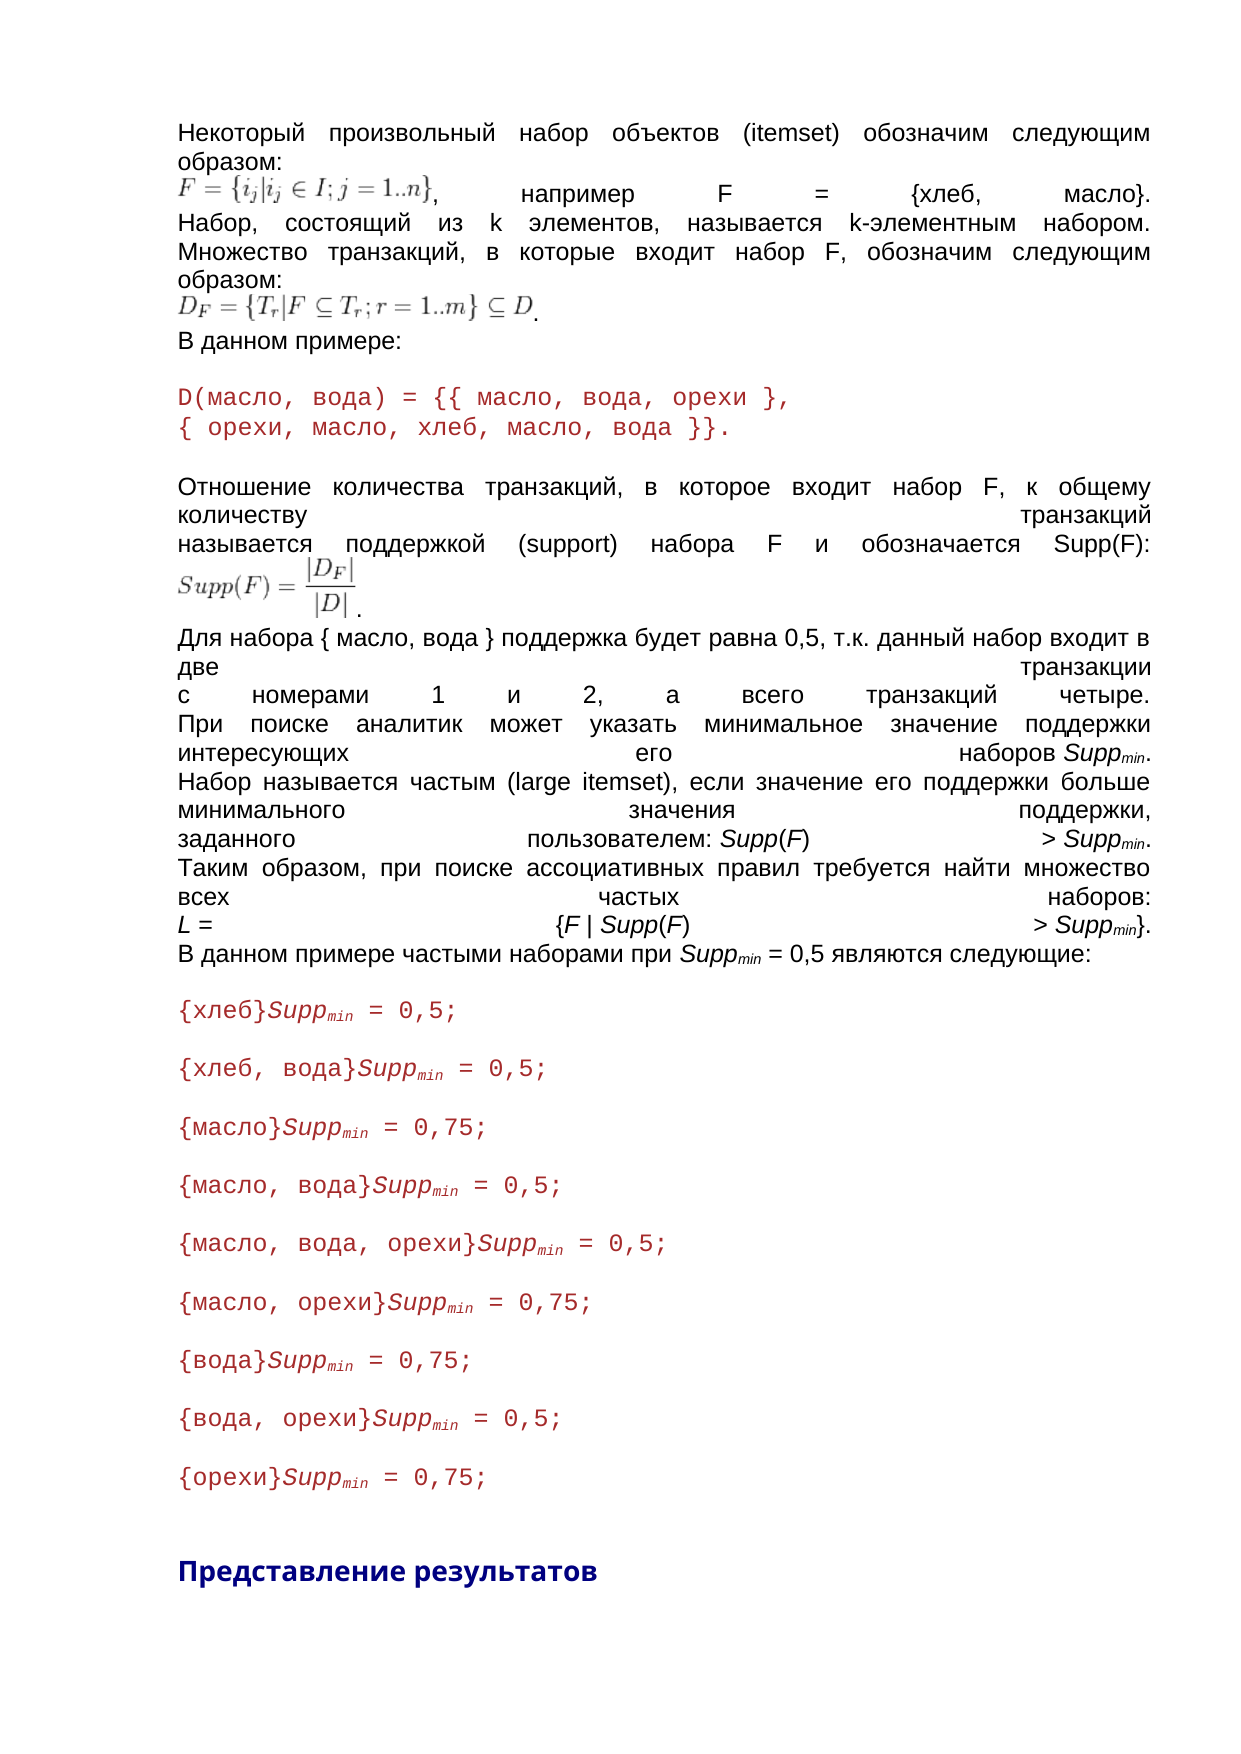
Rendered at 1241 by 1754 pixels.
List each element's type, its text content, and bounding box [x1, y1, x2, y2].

text Некоторый произвольный набор объектов (itemset) обозначим следующим образом: , например F = {хлеб, масло}. Набор, состоящий из k элементов, называется k-элементным набором. Множество транзакций, в которые входит набор F, обозначим следующим образом: . В данном примере: [177, 118, 1152, 355]
text {масло, вода}Suppmin = 0,5; [177, 1172, 1152, 1230]
text Представление результатов [177, 1551, 1152, 1589]
text {вода}Suppmin = 0,75; [177, 1347, 1152, 1405]
text {хлеб}Suppmin = 0,5; [177, 997, 1152, 1055]
text {вода, орехи}Suppmin = 0,5; [177, 1405, 1152, 1463]
picture [177, 294, 533, 321]
text {масло, орехи}Suppmin = 0,75; [177, 1288, 1152, 1347]
picture [177, 175, 432, 203]
text Отношение количества транзакций, в которое входит набор F, к общему количеству транзакций называется поддержкой (support) набора F и обозначается Supp(F): . Для набора { масло, вода } поддержка будет равна 0,5, т.к. данный набор входит в две транзакции с номерами 1 и 2, а всего транзакций четыре. При поиске аналитик может указать минимальное значение поддержки интересующих его наборов Suppmin. Набор называется частым (large itemset), если значение его поддержки больше минимального значения поддержки, заданного пользователем: Supp(F) > Suppmin. Таким образом, при поиске ассоциативных правил требуется найти множество всех частых наборов: L = {F | Supp(F) > Suppmin}. В данном примере частыми наборами при Suppmin = 0,5 являются следующие: [177, 472, 1152, 968]
text {масло, вода, орехи}Suppmin = 0,5; [177, 1230, 1152, 1288]
text {орехи}Suppmin = 0,75; [177, 1463, 1152, 1522]
text {хлеб, вода}Suppmin = 0,5; [177, 1055, 1152, 1113]
text { орехи, масло, хлеб, масло, вода }}. [177, 413, 1152, 442]
text {масло}Suppmin = 0,75; [177, 1113, 1152, 1172]
picture [177, 557, 356, 618]
text D(масло, вода) = {{ масло, вода, орехи }, [177, 384, 1152, 413]
